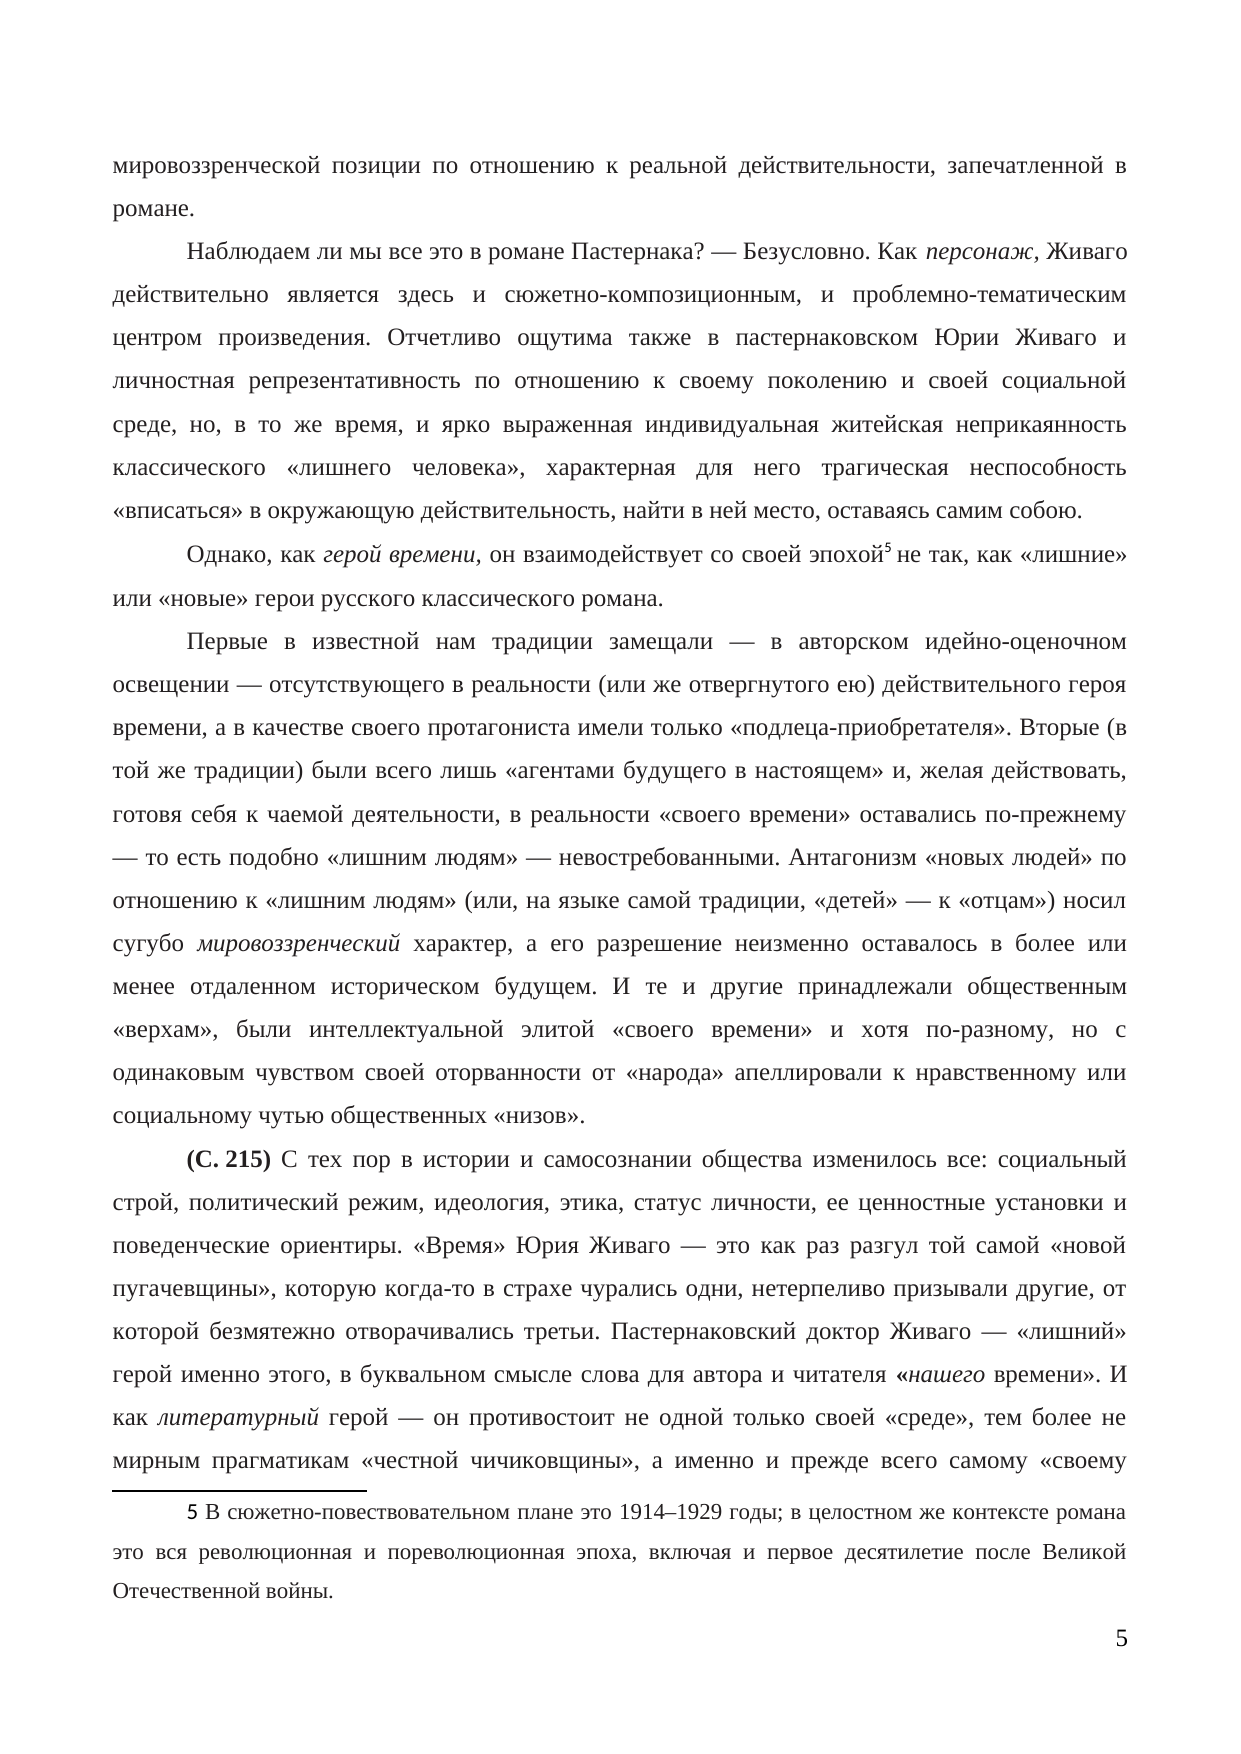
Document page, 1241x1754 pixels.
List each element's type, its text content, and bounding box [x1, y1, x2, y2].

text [112, 1144, 1128, 1474]
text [112, 150, 1128, 222]
text Наблюдаем ли мы все это в романе Пастернака? — Безусловно. Как персонаж, Живаго действительно является здесь и сюжетно-композиционным, и проблемно-тематическим центром произведения. Отчетливо ощутима также в пастернаковском Юрии Живаго и личностная репрезентативность по отношению к своему поколению и своей социальной среде, но, в то же время, и ярко выраженная индивидуальная житейская неприкаянность классического «лишнего человека», характерная для него трагическая неспособность «вписаться» в окружающую действительность, найти в ней место, оставаясь самим собою. [112, 236, 1128, 524]
text Однако, как герой времени, он взаимодействует со своей эпохой не так, как «лишние» или «новые» герои русского классического романа. [112, 538, 1128, 612]
text Первые в известной нам традиции замещали — в авторском идейно-оценочном освещении — отсутствующего в реальности (или же отвергнутого ею) действительного героя времени, а в качестве своего протагониста имели только «подлеца-приобретателя». Вторые (в той же традиции) были всего лишь «агентами будущего в настоящем» и, желая действовать, готовя себя к чаемой деятельности, в реальности «своего времени» оставались по-прежнему — то есть подобно «лишним людям» — невостребованными. Антагонизм «новых людей» по отношению к «лишним людям» (или, на языке самой традиции, «детей» — к «отцам») носил сугубо мировоззренческий характер, а его разрешение неизменно оставалось в более или менее отдаленном историческом будущем. И те и другие принадлежали общественным «верхам», были интеллектуальной элитой «своего времени» и хотя по-разному, но с одинаковым чувством своей оторванности от «народа» апеллировали к нравственному или социальному чутью общественных «низов». [112, 626, 1128, 1129]
